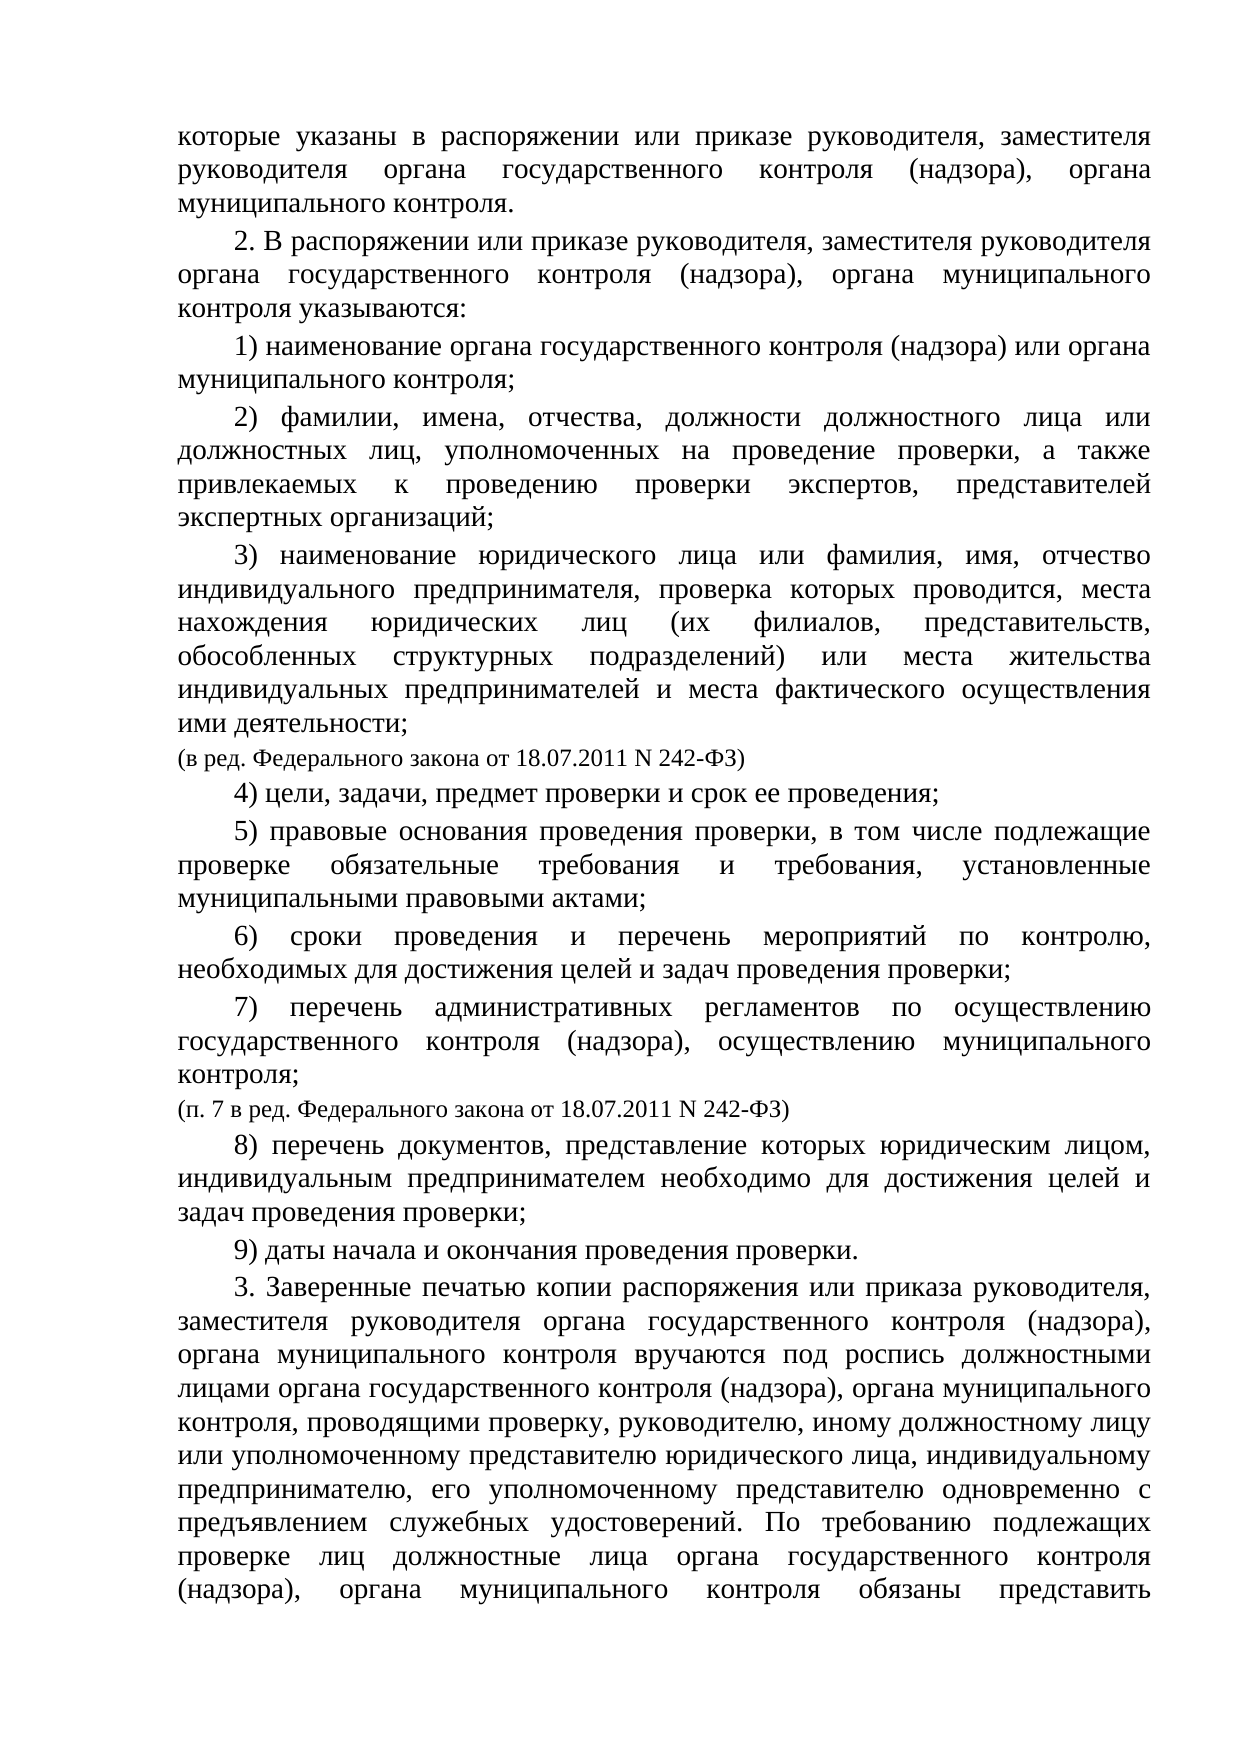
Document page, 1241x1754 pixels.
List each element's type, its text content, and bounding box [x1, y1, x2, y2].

text 1) наименование органа государственного контроля (надзора) или органа муниципального контроля; [177, 328, 1152, 395]
text (п. 7 в ред. Федерального закона от 18.07.2011 N 242-ФЗ) [177, 1094, 1152, 1123]
text 4) цели, задачи, предмет проверки и срок ее проведения; [177, 776, 1152, 809]
text 2) фамилии, имена, отчества, должности должностного лица или должностных лиц, уполномоченных на проведение проверки, а также привлекаемых к проведению проверки экспертов, представителей экспертных организаций; [177, 399, 1152, 533]
text 7) перечень административных регламентов по осуществлению государственного контроля (надзора), осуществлению муниципального контроля; [177, 989, 1152, 1090]
text 5) правовые основания проведения проверки, в том числе подлежащие проверке обязательные требования и требования, установленные муниципальными правовыми актами; [177, 813, 1152, 914]
text 2. В распоряжении или приказе руководителя, заместителя руководителя органа государственного контроля (надзора), органа муниципального контроля указываются: [177, 223, 1152, 323]
text 8) перечень документов, представление которых юридическим лицом, индивидуальным предпринимателем необходимо для достижения целей и задач проведения проверки; [177, 1127, 1152, 1228]
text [177, 1269, 1152, 1605]
text 3) наименование юридического лица или фамилия, имя, отчество индивидуального предпринимателя, проверка которых проводится, места нахождения юридических лиц (их филиалов, представительств, обособленных структурных подразделений) или места жительства индивидуальных предпринимателей и места фактического осуществления ими деятельности; [177, 537, 1152, 738]
text (в ред. Федерального закона от 18.07.2011 N 242-ФЗ) [177, 743, 1152, 771]
text 6) сроки проведения и перечень мероприятий по контролю, необходимых для достижения целей и задач проведения проверки; [177, 918, 1152, 985]
text 9) даты начала и окончания проведения проверки. [177, 1232, 1152, 1265]
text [177, 118, 1152, 219]
